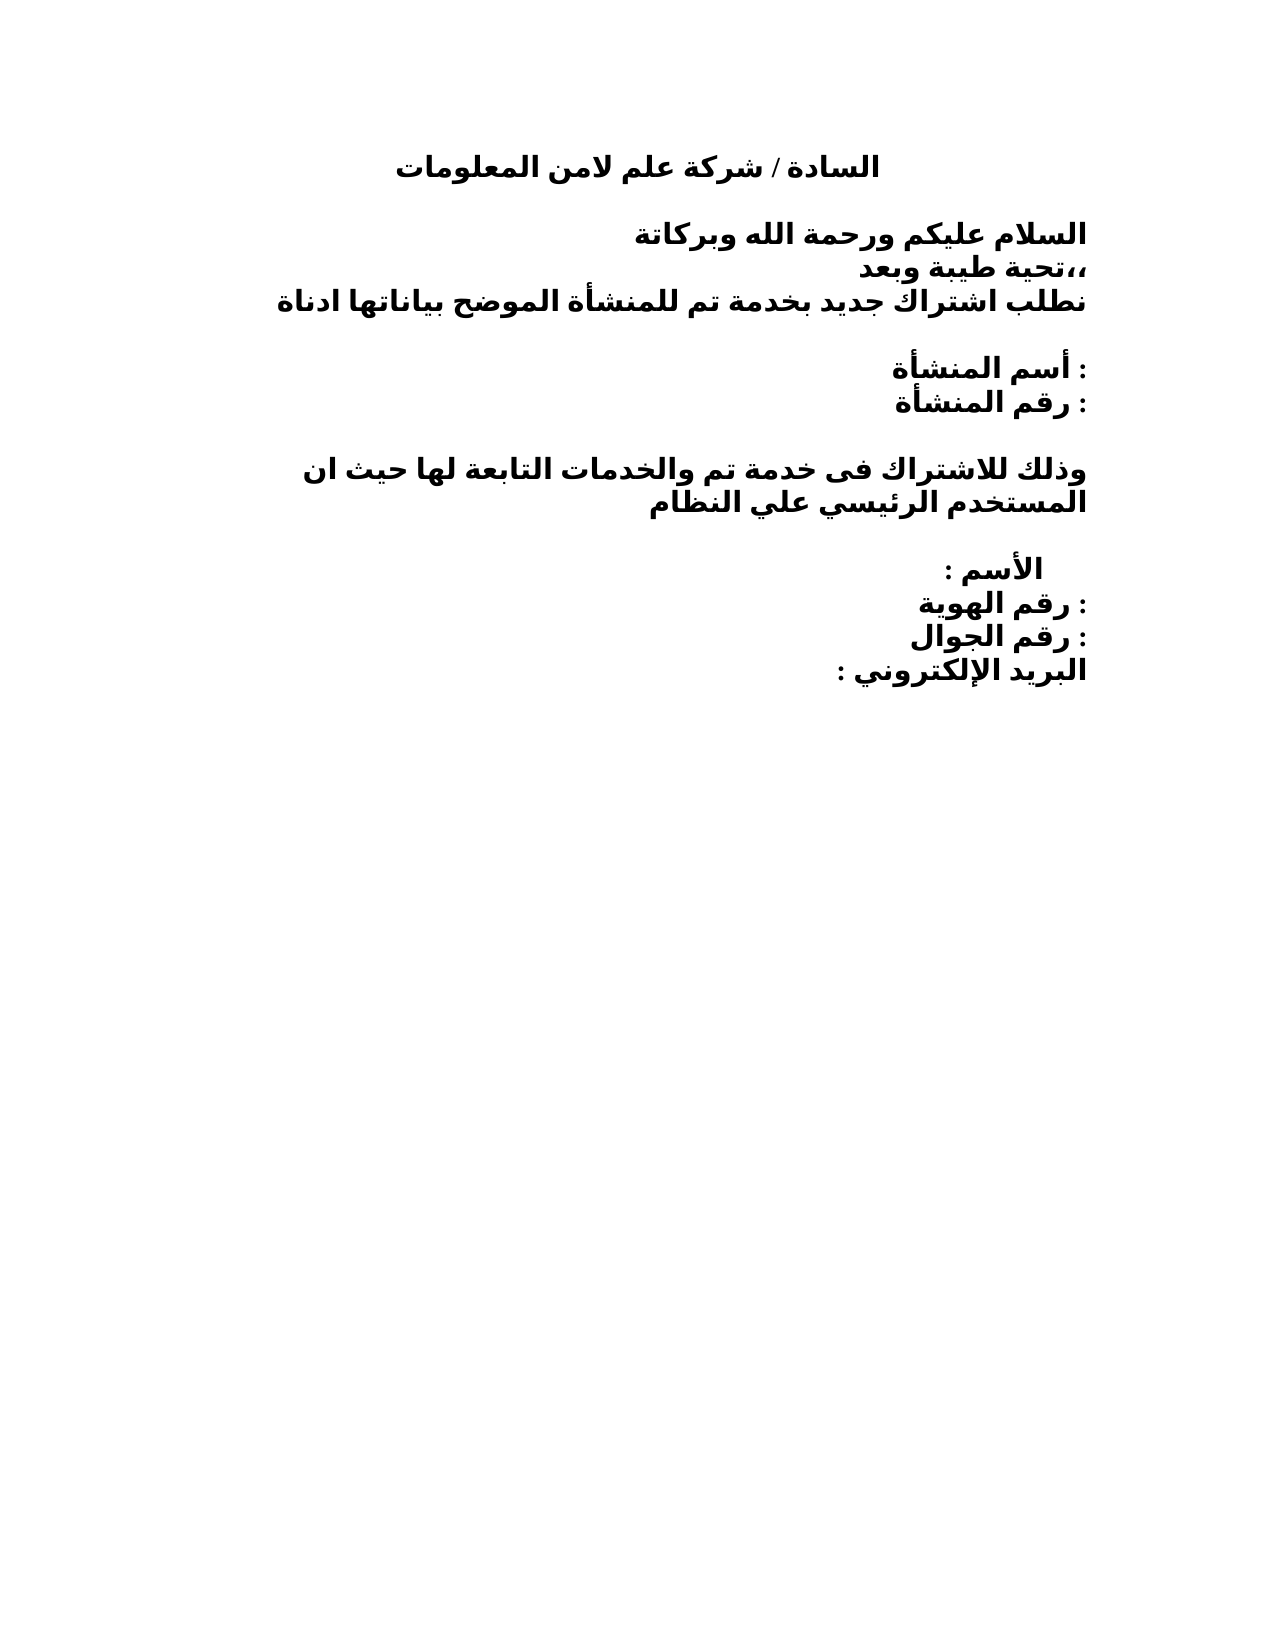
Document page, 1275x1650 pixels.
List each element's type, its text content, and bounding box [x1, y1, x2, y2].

text رقم المنشأة : [187, 385, 1087, 418]
text وذلك للاشتراك فى خدمة تم والخدمات التابعة لها حيث ان المستخدم الرئيسي علي النظام [187, 452, 1087, 519]
text تحية طيبة وبعد،، [187, 251, 1087, 284]
text السلام عليكم ورحمة الله وبركاتة [187, 217, 1087, 251]
text الأسم : [187, 552, 1087, 586]
text أسم المنشأة : [187, 351, 1087, 385]
text نطلب اشتراك جديد بخدمة تم للمنشأة الموضح بياناتها ادناة [187, 284, 1087, 318]
text البريد الإلكتروني : [187, 653, 1087, 687]
text السادة / شركة علم لامن المعلومات [187, 150, 1087, 183]
text رقم الهوية : [187, 586, 1087, 619]
text رقم الجوال : [187, 619, 1087, 653]
